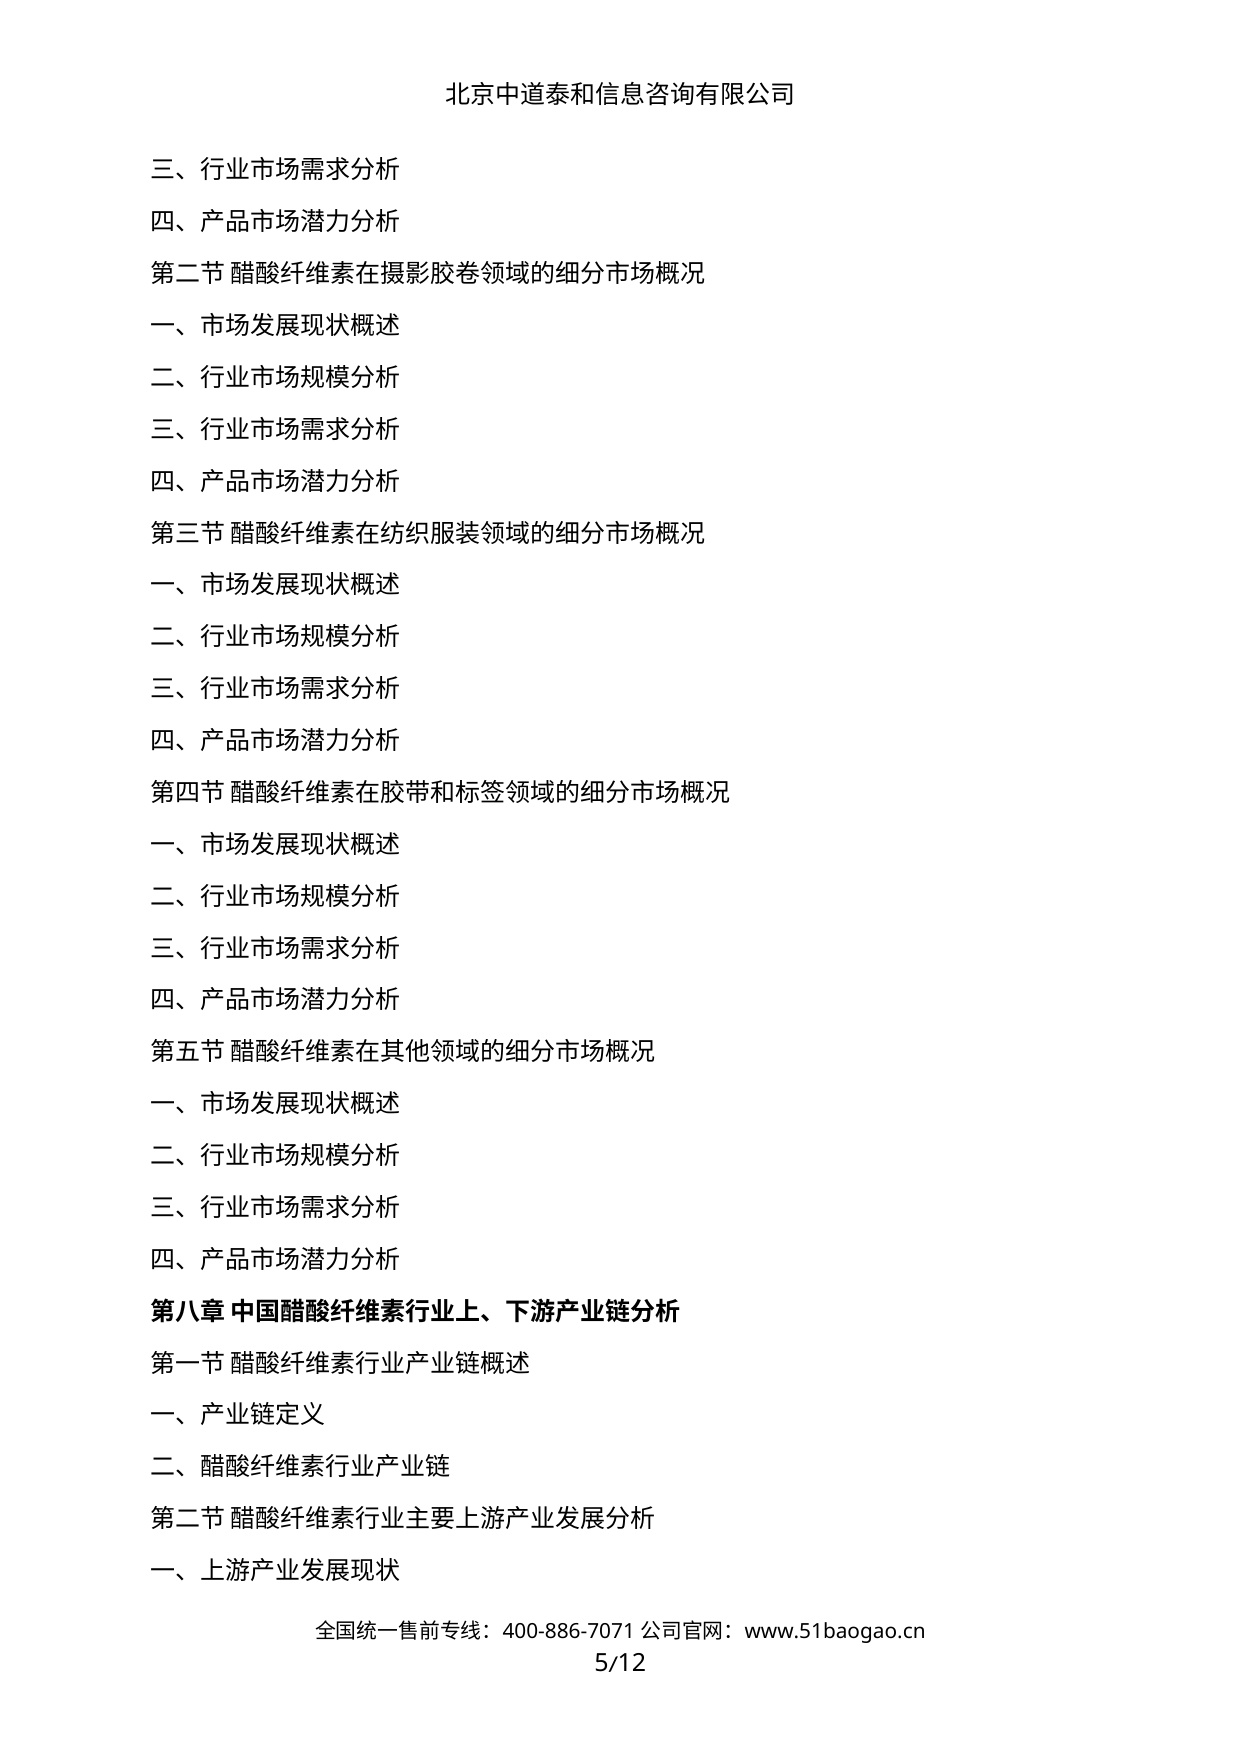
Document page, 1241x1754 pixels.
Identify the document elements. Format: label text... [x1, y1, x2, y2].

text 一、市场发展现状概述 [150, 306, 1090, 342]
text 一、市场发展现状概述 [150, 824, 1090, 861]
text 第三节 醋酸纤维素在纺织服装领域的细分市场概况 [150, 513, 1090, 549]
text 二、行业市场规模分析 [150, 617, 1090, 653]
text 三、行业市场需求分析 [150, 150, 1090, 186]
text 一、上游产业发展现状 [150, 1551, 1090, 1587]
text 四、产品市场潜力分析 [150, 461, 1090, 497]
text 第八章 中国醋酸纤维素行业上、下游产业链分析 [150, 1291, 1090, 1327]
text 一、市场发展现状概述 [150, 1084, 1090, 1120]
text 二、行业市场规模分析 [150, 357, 1090, 394]
text 第四节 醋酸纤维素在胶带和标签领域的细分市场概况 [150, 772, 1090, 809]
text 三、行业市场需求分析 [150, 928, 1090, 964]
text 四、产品市场潜力分析 [150, 202, 1090, 238]
text 二、醋酸纤维素行业产业链 [150, 1447, 1090, 1483]
text 三、行业市场需求分析 [150, 669, 1090, 705]
text 第五节 醋酸纤维素在其他领域的细分市场概况 [150, 1032, 1090, 1068]
text 二、行业市场规模分析 [150, 876, 1090, 912]
text 二、行业市场规模分析 [150, 1136, 1090, 1172]
text 四、产品市场潜力分析 [150, 980, 1090, 1016]
text 第一节 醋酸纤维素行业产业链概述 [150, 1343, 1090, 1379]
text 四、产品市场潜力分析 [150, 721, 1090, 757]
text 四、产品市场潜力分析 [150, 1239, 1090, 1276]
text 三、行业市场需求分析 [150, 409, 1090, 446]
text 三、行业市场需求分析 [150, 1187, 1090, 1224]
text 一、产业链定义 [150, 1395, 1090, 1431]
text 一、市场发展现状概述 [150, 565, 1090, 601]
text 第二节 醋酸纤维素行业主要上游产业发展分析 [150, 1499, 1090, 1535]
text 第二节 醋酸纤维素在摄影胶卷领域的细分市场概况 [150, 254, 1090, 290]
